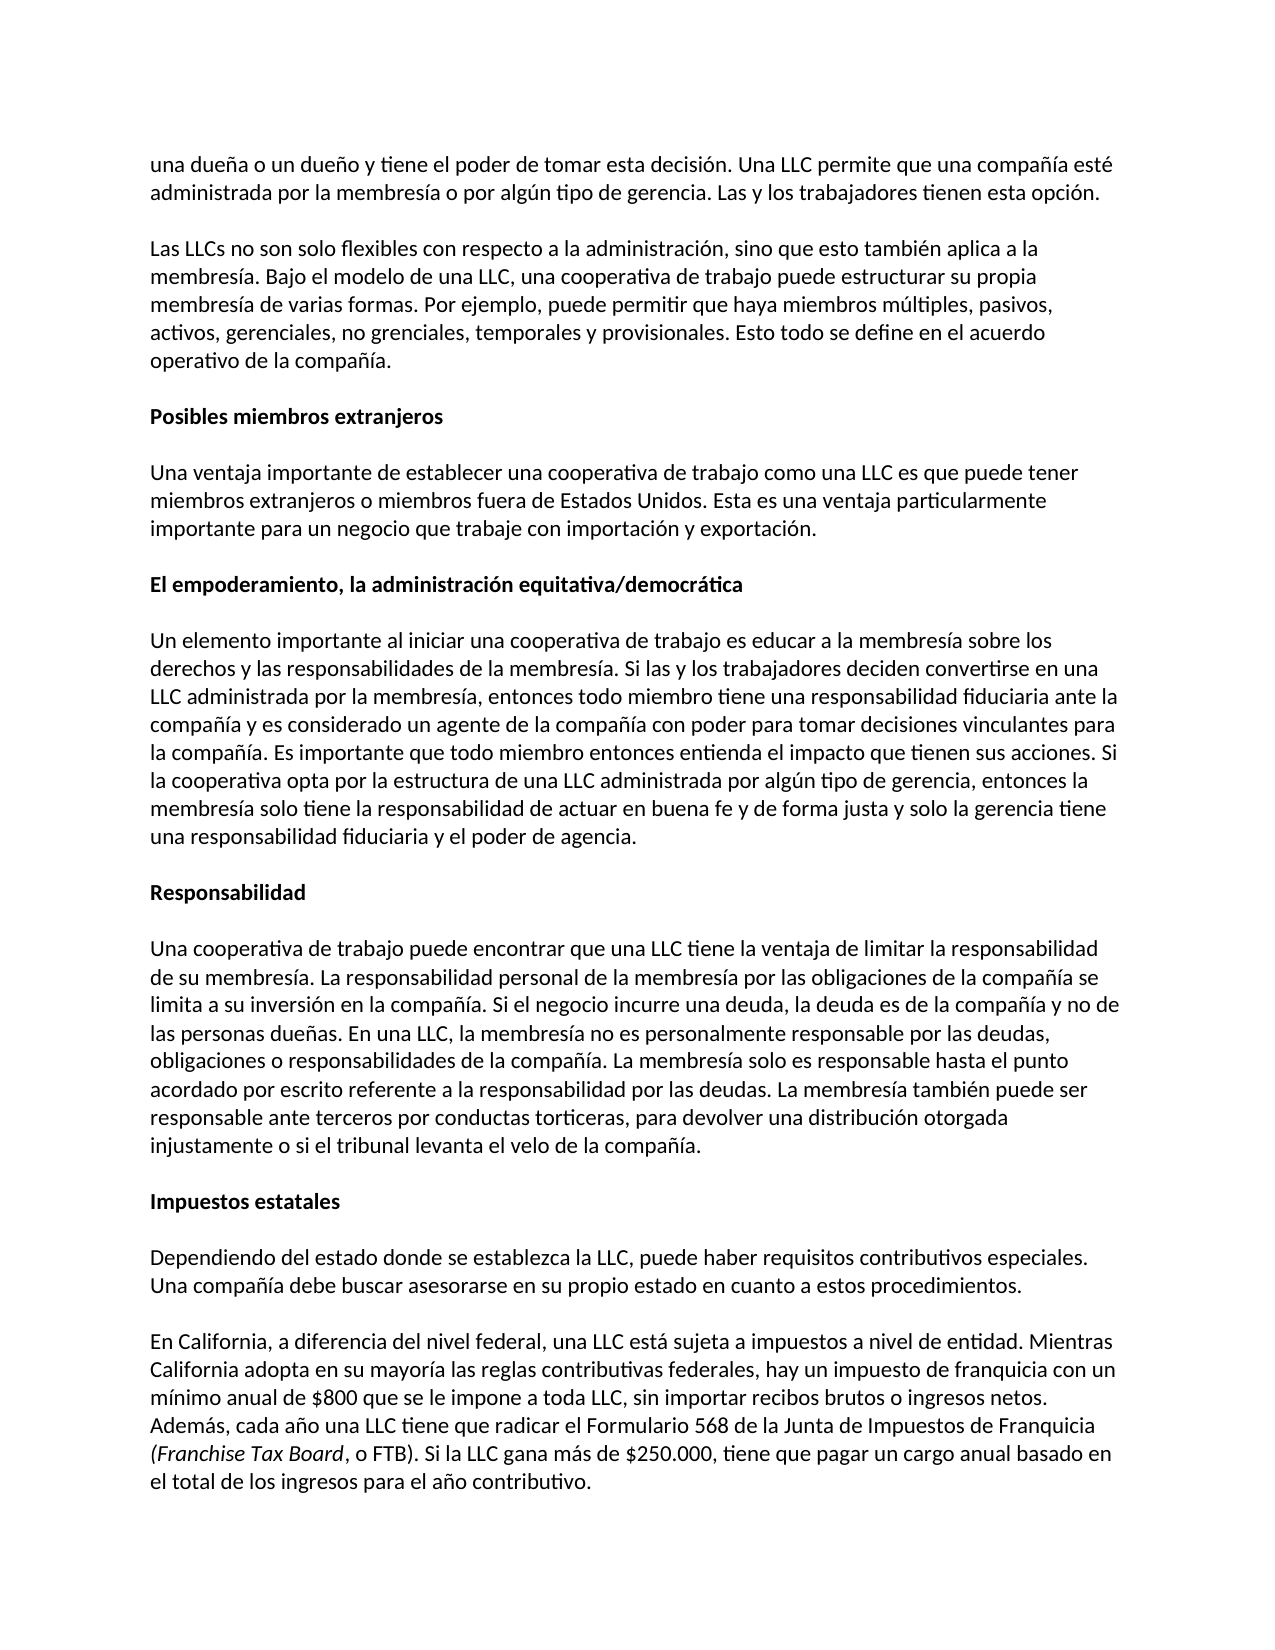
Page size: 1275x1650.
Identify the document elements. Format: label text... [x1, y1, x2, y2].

text El empoderamiento, la administración equitativa/democrática [150, 570, 1125, 598]
text Responsabilidad [150, 878, 1125, 907]
text Las LLCs no son solo flexibles con respecto a la administración, sino que esto también aplica a la membresía. Bajo el modelo de una LLC, una cooperativa de trabajo puede estructurar su propia membresía de varias formas. Por ejemplo, puede permitir que haya miembros múltiples, pasivos, activos, gerenciales, no grenciales, temporales y provisionales. Esto todo se define en el acuerdo operativo de la compañía. [150, 234, 1125, 374]
text Una cooperativa de trabajo puede encontrar que una LLC tiene la ventaja de limitar la responsabilidad de su membresía. La responsabilidad personal de la membresía por las obligaciones de la compañía se limita a su inversión en la compañía. Si el negocio incurre una deuda, la deuda es de la compañía y no de las personas dueñas. En una LLC, la membresía no es personalmente responsable por las deudas, obligaciones o responsabilidades de la compañía. La membresía solo es responsable hasta el punto acordado por escrito referente a la responsabilidad por las deudas. La membresía también puede ser responsable ante terceros por conductas torticeras, para devolver una distribución otorgada injustamente o si el tribunal levanta el velo de la compañía. [150, 934, 1125, 1159]
text Posibles miembros extranjeros [150, 402, 1125, 430]
text Dependiendo del estado donde se establezca la LLC, puede haber requisitos contributivos especiales. Una compañía debe buscar asesorarse en su propio estado en cuanto a estos procedimientos. [150, 1243, 1125, 1299]
text Impuestos estatales [150, 1187, 1125, 1215]
text En California, a diferencia del nivel federal, una LLC está sujeta a impuestos a nivel de entidad. Mientras California adopta en su mayoría las reglas contributivas federales, hay un impuesto de franquicia con un mínimo anual de $800 que se le impone a toda LLC, sin importar recibos brutos o ingresos netos. Además, cada año una LLC tiene que radicar el Formulario 568 de la Junta de Impuestos de Franquicia (Franchise Tax Board, o FTB). Si la LLC gana más de $250.000, tiene que pagar un cargo anual basado en el total de los ingresos para el año contributivo. [150, 1327, 1125, 1495]
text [150, 150, 1125, 206]
text Una ventaja importante de establecer una cooperativa de trabajo como una LLC es que puede tener miembros extranjeros o miembros fuera de Estados Unidos. Esta es una ventaja particularmente importante para un negocio que trabaje con importación y exportación. [150, 458, 1125, 542]
text Un elemento importante al iniciar una cooperativa de trabajo es educar a la membresía sobre los derechos y las responsabilidades de la membresía. Si las y los trabajadores deciden convertirse en una LLC administrada por la membresía, entonces todo miembro tiene una responsabilidad fiduciaria ante la compañía y es considerado un agente de la compañía con poder para tomar decisiones vinculantes para la compañía. Es importante que todo miembro entonces entienda el impacto que tienen sus acciones. Si la cooperativa opta por la estructura de una LLC administrada por algún tipo de gerencia, entonces la membresía solo tiene la responsabilidad de actuar en buena fe y de forma justa y solo la gerencia tiene una responsabilidad fiduciaria y el poder de agencia. [150, 626, 1125, 851]
